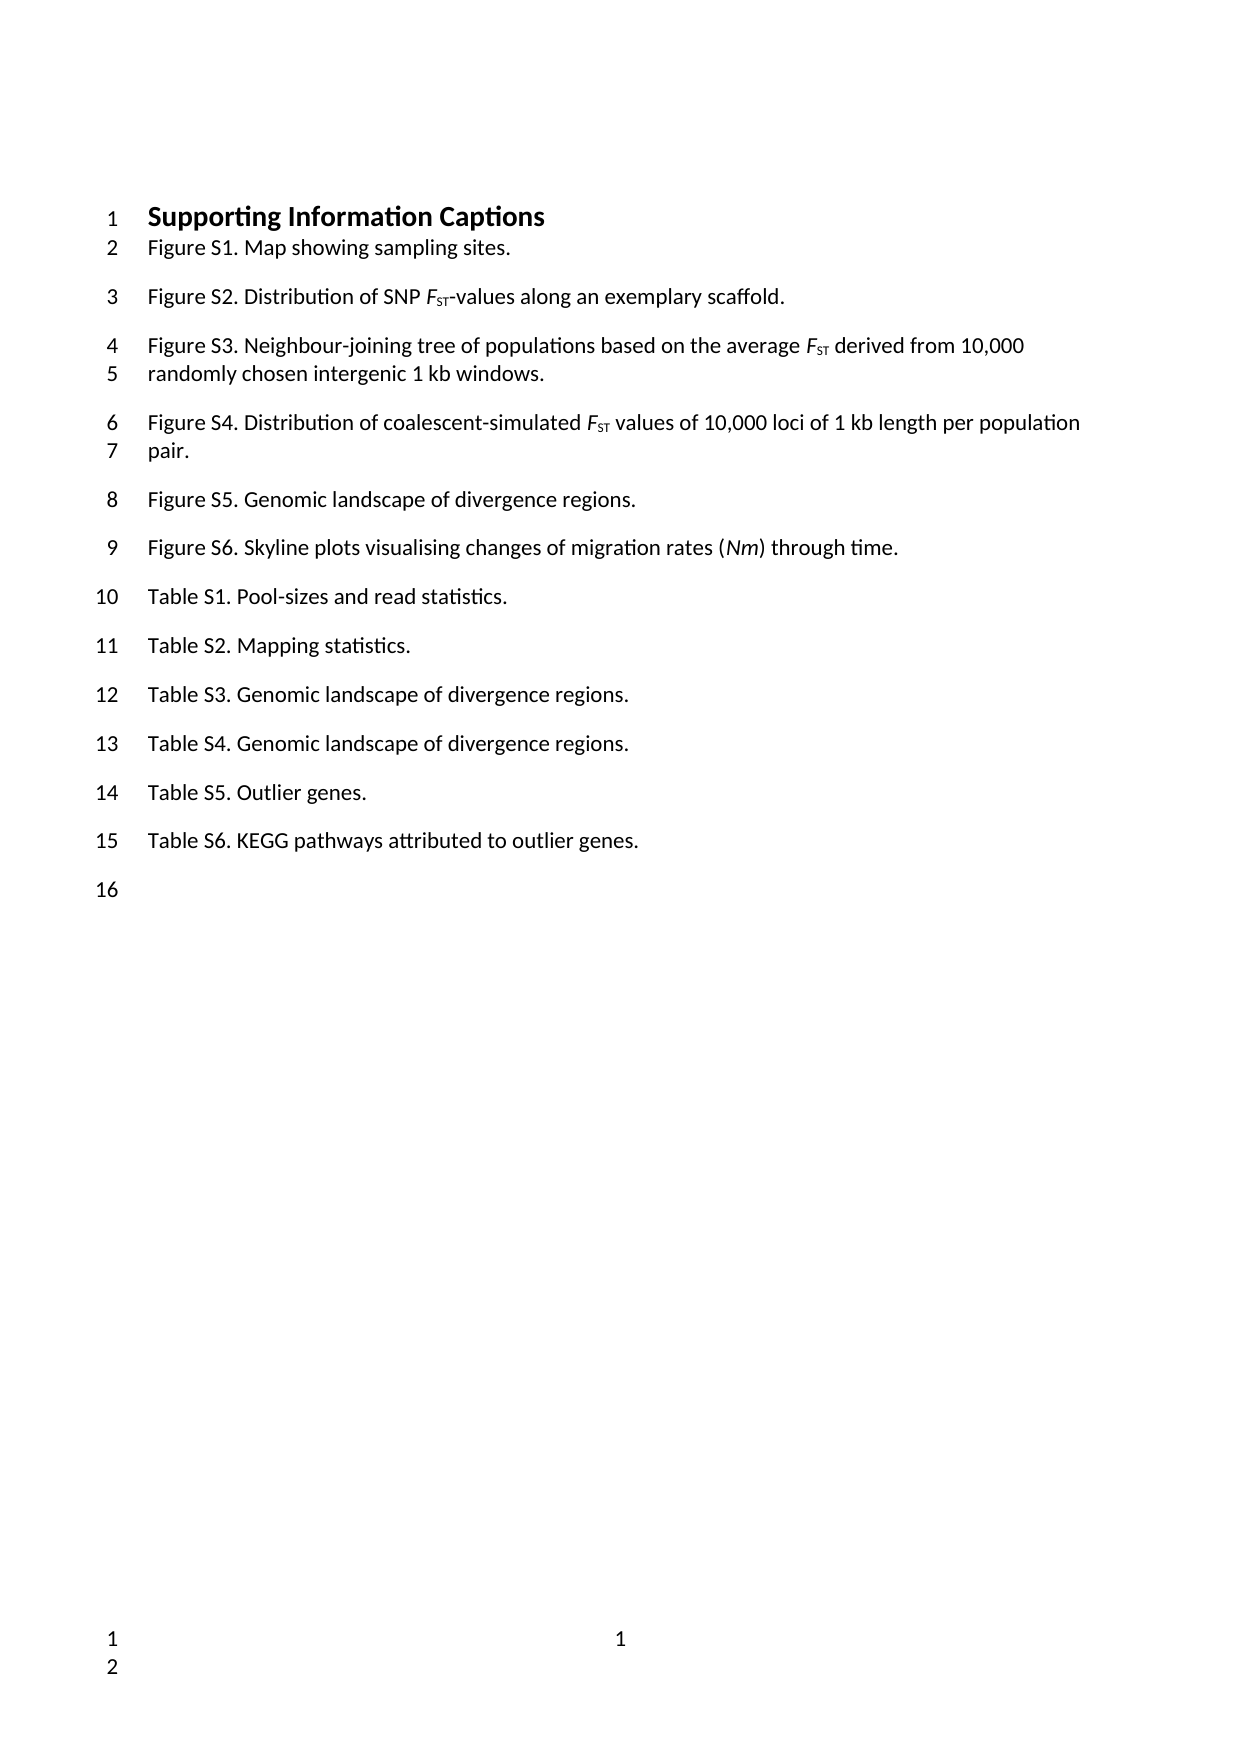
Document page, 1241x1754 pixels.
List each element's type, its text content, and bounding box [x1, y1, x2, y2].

text Figure S2. Distribution of SNP FST-values along an exemplary scaffold. [148, 282, 1093, 310]
text Table S1. Pool-sizes and read statistics. [148, 582, 1093, 610]
text Figure S5. Genomic landscape of divergence regions. [148, 485, 1093, 513]
text Table S2. Mapping statistics. [148, 631, 1093, 659]
text Figure S4. Distribution of coalescent-simulated FST values of 10,000 loci of 1 kb length per population pair. [148, 408, 1093, 464]
text Table S3. Genomic landscape of divergence regions. [148, 680, 1093, 708]
text Table S5. Outlier genes. [148, 778, 1093, 806]
text Table S6. KEGG pathways attributed to outlier genes. [148, 827, 1093, 855]
text Table S4. Genomic landscape of divergence regions. [148, 729, 1093, 757]
text Figure S1. Map showing sampling sites. [148, 233, 1093, 261]
subtitle Supporting Information Captions [148, 198, 1093, 233]
text Figure S6. Skyline plots visualising changes of migration rates (Nm) through time. [148, 533, 1093, 562]
text Figure S3. Neighbour-joining tree of populations based on the average FST derived from 10,000 randomly chosen intergenic 1 kb windows. [148, 331, 1093, 387]
